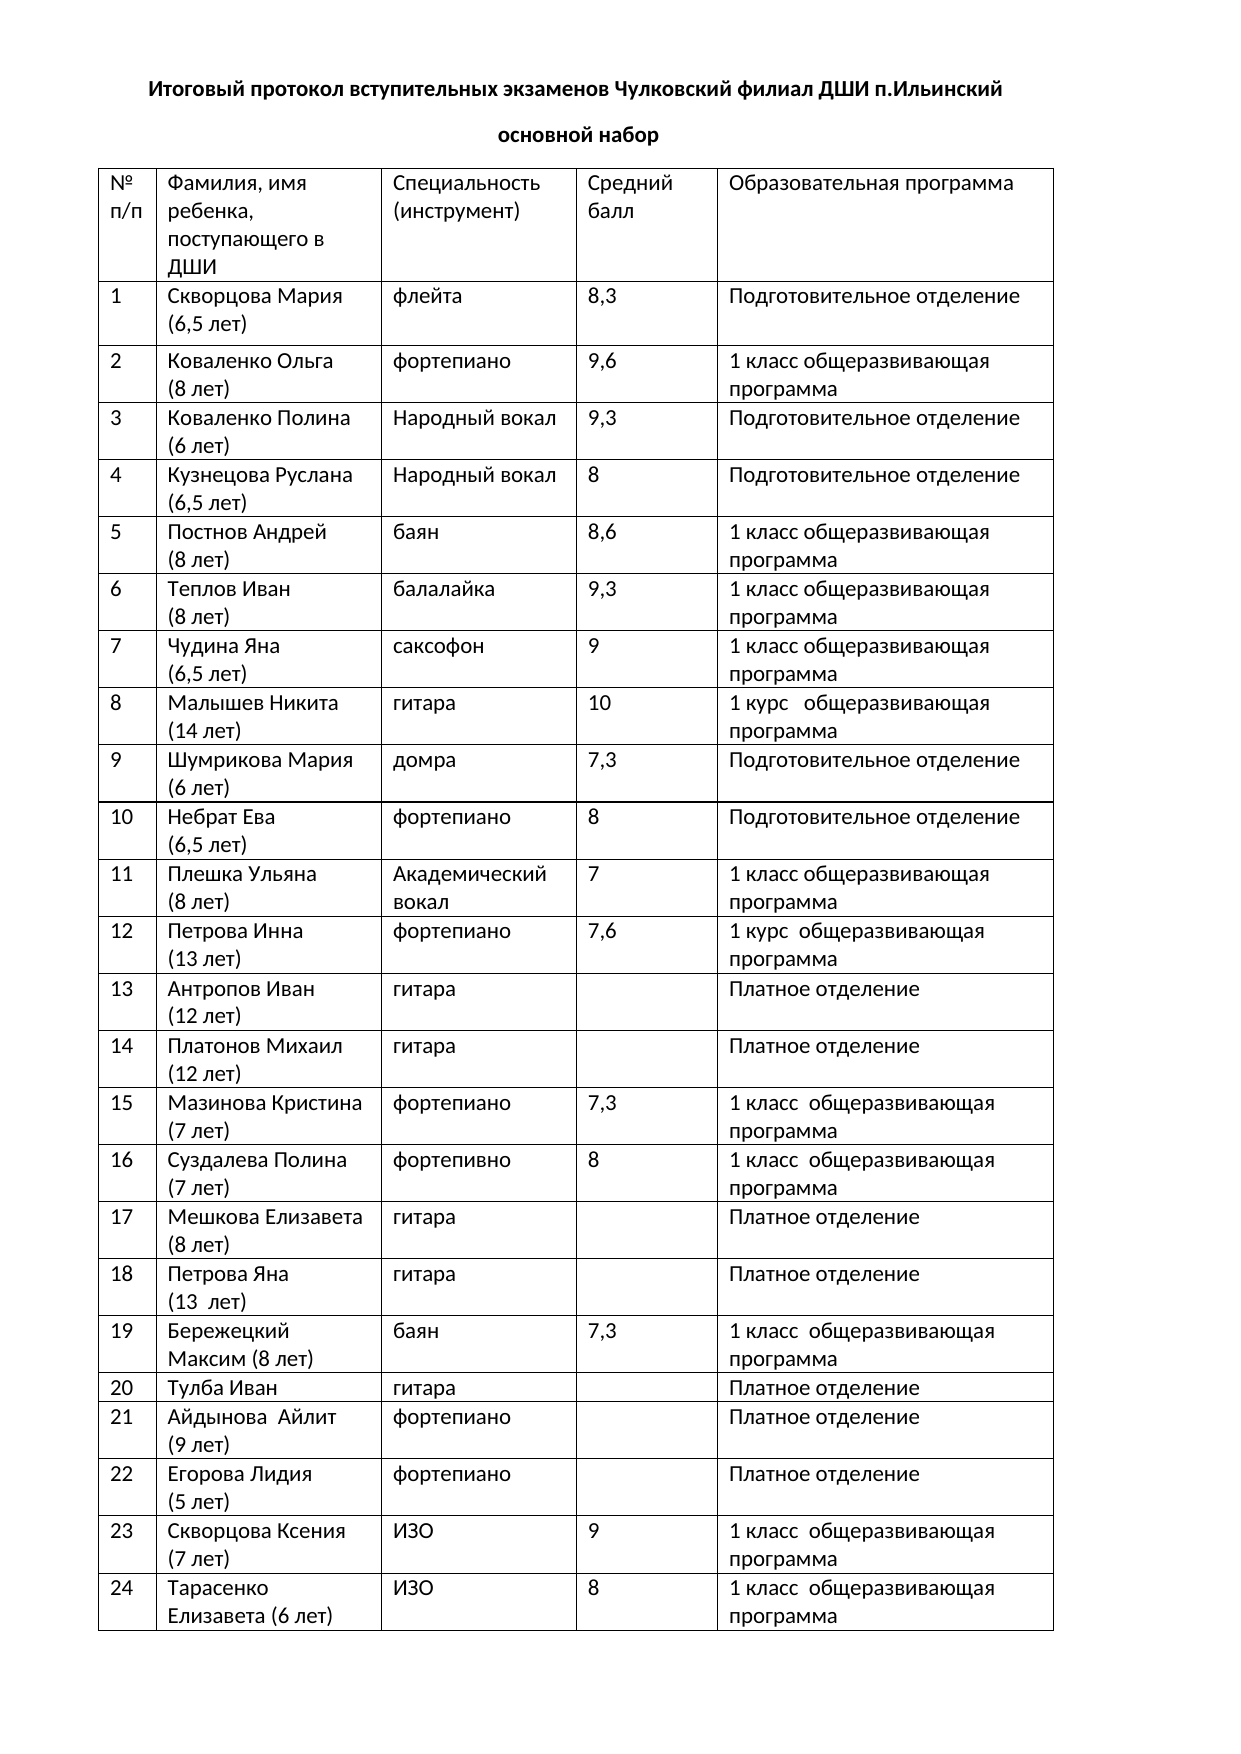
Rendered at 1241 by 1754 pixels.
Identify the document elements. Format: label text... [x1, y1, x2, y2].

table_cell Платное отделение [718, 1259, 1053, 1315]
table_cell Кузнецова Руслана (6,5 лет) [157, 460, 381, 516]
table_cell Академический вокал [382, 860, 576, 916]
table_cell 9 [577, 1516, 717, 1572]
table_cell Скворцова Мария (6,5 лет) [157, 282, 381, 345]
table_cell фортепиано [382, 803, 576, 858]
table_cell фортепиано [382, 917, 576, 973]
table_cell 9,3 [577, 574, 717, 630]
table_cell 9 [99, 745, 156, 801]
table_cell Коваленко Полина (6 лет) [157, 403, 381, 459]
table_cell 3 [99, 403, 156, 459]
table_cell ИЗО [382, 1574, 576, 1629]
table_cell 16 [99, 1145, 156, 1201]
table_cell Постнов Андрей (8 лет) [157, 517, 381, 573]
table_cell гитара [382, 974, 576, 1030]
table_cell 12 [99, 917, 156, 973]
table_cell Народный вокал [382, 403, 576, 459]
table_cell [577, 1459, 717, 1515]
table_cell Плешка Ульяна (8 лет) [157, 860, 381, 916]
table_cell 10 [99, 803, 156, 858]
table_cell 8 [577, 460, 717, 516]
table_cell 1 класс общеразвивающая программа [718, 346, 1053, 402]
table_cell 5 [99, 517, 156, 573]
table_cell фортепиано [382, 346, 576, 402]
table_cell 8 [99, 688, 156, 744]
table_cell [577, 1031, 717, 1087]
table_cell [577, 1259, 717, 1315]
table_cell Суздалева Полина (7 лет) [157, 1145, 381, 1201]
table_cell 1 класс общеразвивающая программа [718, 1516, 1053, 1572]
table_cell [577, 1202, 717, 1258]
table_cell баян [382, 1316, 576, 1372]
table_cell Тарасенко Елизавета (6 лет) [157, 1574, 381, 1629]
table_cell гитара [382, 1373, 576, 1401]
table_cell 8 [577, 803, 717, 858]
table_cell 9 [577, 631, 717, 687]
table_cell 18 [99, 1259, 156, 1315]
table_cell Платное отделение [718, 1459, 1053, 1515]
table_cell баян [382, 517, 576, 573]
table_header Специальность (инструмент) [382, 169, 576, 281]
table_cell 1 класс общеразвивающая программа [718, 1088, 1053, 1144]
table_cell Коваленко Ольга (8 лет) [157, 346, 381, 402]
table_cell Петрова Инна (13 лет) [157, 917, 381, 973]
table_cell 24 [99, 1574, 156, 1629]
table_cell 2 [99, 346, 156, 402]
table_cell 1 курс общеразвивающая программа [718, 917, 1053, 973]
table_cell Петрова Яна (13 лет) [157, 1259, 381, 1315]
table_cell Малышев Никита (14 лет) [157, 688, 381, 744]
table_cell 1 класс общеразвивающая программа [718, 1316, 1053, 1372]
table_cell 11 [99, 860, 156, 916]
table_cell Скворцова Ксения (7 лет) [157, 1516, 381, 1572]
table_cell балалайка [382, 574, 576, 630]
table_cell Подготовительное отделение [718, 460, 1053, 516]
table_cell [577, 1402, 717, 1458]
table_cell флейта [382, 282, 576, 345]
table_cell [577, 1373, 717, 1401]
table_cell Теплов Иван (8 лет) [157, 574, 381, 630]
table_cell 15 [99, 1088, 156, 1144]
table_cell 14 [99, 1031, 156, 1087]
table_cell Чудина Яна (6,5 лет) [157, 631, 381, 687]
table_cell 1 класс общеразвивающая программа [718, 574, 1053, 630]
table_header Образовательная программа [718, 169, 1053, 281]
table_cell 8 [577, 1145, 717, 1201]
table_cell Подготовительное отделение [718, 745, 1053, 801]
table_cell 7,6 [577, 917, 717, 973]
table_cell 9,6 [577, 346, 717, 402]
table_cell фортепиано [382, 1088, 576, 1144]
table_cell Тулба Иван [157, 1373, 381, 1401]
table_cell [577, 974, 717, 1030]
table_cell гитара [382, 1259, 576, 1315]
table_cell 17 [99, 1202, 156, 1258]
table_cell 7 [99, 631, 156, 687]
table_cell Подготовительное отделение [718, 403, 1053, 459]
table_cell Платное отделение [718, 1202, 1053, 1258]
table_cell 7 [577, 860, 717, 916]
table_cell домра [382, 745, 576, 801]
table_cell Платное отделение [718, 1402, 1053, 1458]
table_cell 19 [99, 1316, 156, 1372]
table_cell саксофон [382, 631, 576, 687]
table_cell Антропов Иван (12 лет) [157, 974, 381, 1030]
table_cell 4 [99, 460, 156, 516]
table_cell Платное отделение [718, 1031, 1053, 1087]
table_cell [718, 1574, 1053, 1629]
table_cell фортепивно [382, 1145, 576, 1201]
table_cell 7,3 [577, 1316, 717, 1372]
table_cell 1 класс общеразвивающая программа [718, 631, 1053, 687]
table_cell Платное отделение [718, 1373, 1053, 1401]
table_cell 8,6 [577, 517, 717, 573]
table_cell 8,3 [577, 282, 717, 345]
table_cell Небрат Ева (6,5 лет) [157, 803, 381, 858]
table_cell 21 [99, 1402, 156, 1458]
table_cell 10 [577, 688, 717, 744]
table_cell гитара [382, 1202, 576, 1258]
table_header Средний балл [577, 169, 717, 281]
table_cell фортепиано [382, 1459, 576, 1515]
table_cell Бережецкий Максим (8 лет) [157, 1316, 381, 1372]
table_cell 20 [99, 1373, 156, 1401]
table_cell ИЗО [382, 1516, 576, 1572]
table_cell 9,3 [577, 403, 717, 459]
table_cell Айдынова Айлит (9 лет) [157, 1402, 381, 1458]
table_cell Подготовительное отделение [718, 282, 1053, 345]
table_cell гитара [382, 1031, 576, 1087]
table_cell 13 [99, 974, 156, 1030]
table_cell Народный вокал [382, 460, 576, 516]
table_header Фамилия, имя ребенка, поступающего в ДШИ [157, 169, 381, 281]
table_header № п/п [99, 169, 156, 281]
table_cell Платное отделение [718, 974, 1053, 1030]
table_cell Мешкова Елизавета (8 лет) [157, 1202, 381, 1258]
table_cell гитара [382, 688, 576, 744]
table_cell Платонов Михаил (12 лет) [157, 1031, 381, 1087]
table_cell 7,3 [577, 745, 717, 801]
table_cell Мазинова Кристина (7 лет) [157, 1088, 381, 1144]
table_cell 1 [99, 282, 156, 345]
table_cell Подготовительное отделение [718, 803, 1053, 858]
table_cell 1 класс общеразвивающая программа [718, 860, 1053, 916]
table_cell 23 [99, 1516, 156, 1572]
table_cell 7,3 [577, 1088, 717, 1144]
table_cell 1 курс общеразвивающая программа [718, 688, 1053, 744]
table_cell 22 [99, 1459, 156, 1515]
table_cell фортепиано [382, 1402, 576, 1458]
table_cell 1 класс общеразвивающая программа [718, 517, 1053, 573]
table_cell Егорова Лидия (5 лет) [157, 1459, 381, 1515]
table_cell 8 [577, 1574, 717, 1629]
table_cell Шумрикова Мария (6 лет) [157, 745, 381, 801]
table_cell 1 класс общеразвивающая программа [718, 1145, 1053, 1201]
table_cell 6 [99, 574, 156, 630]
